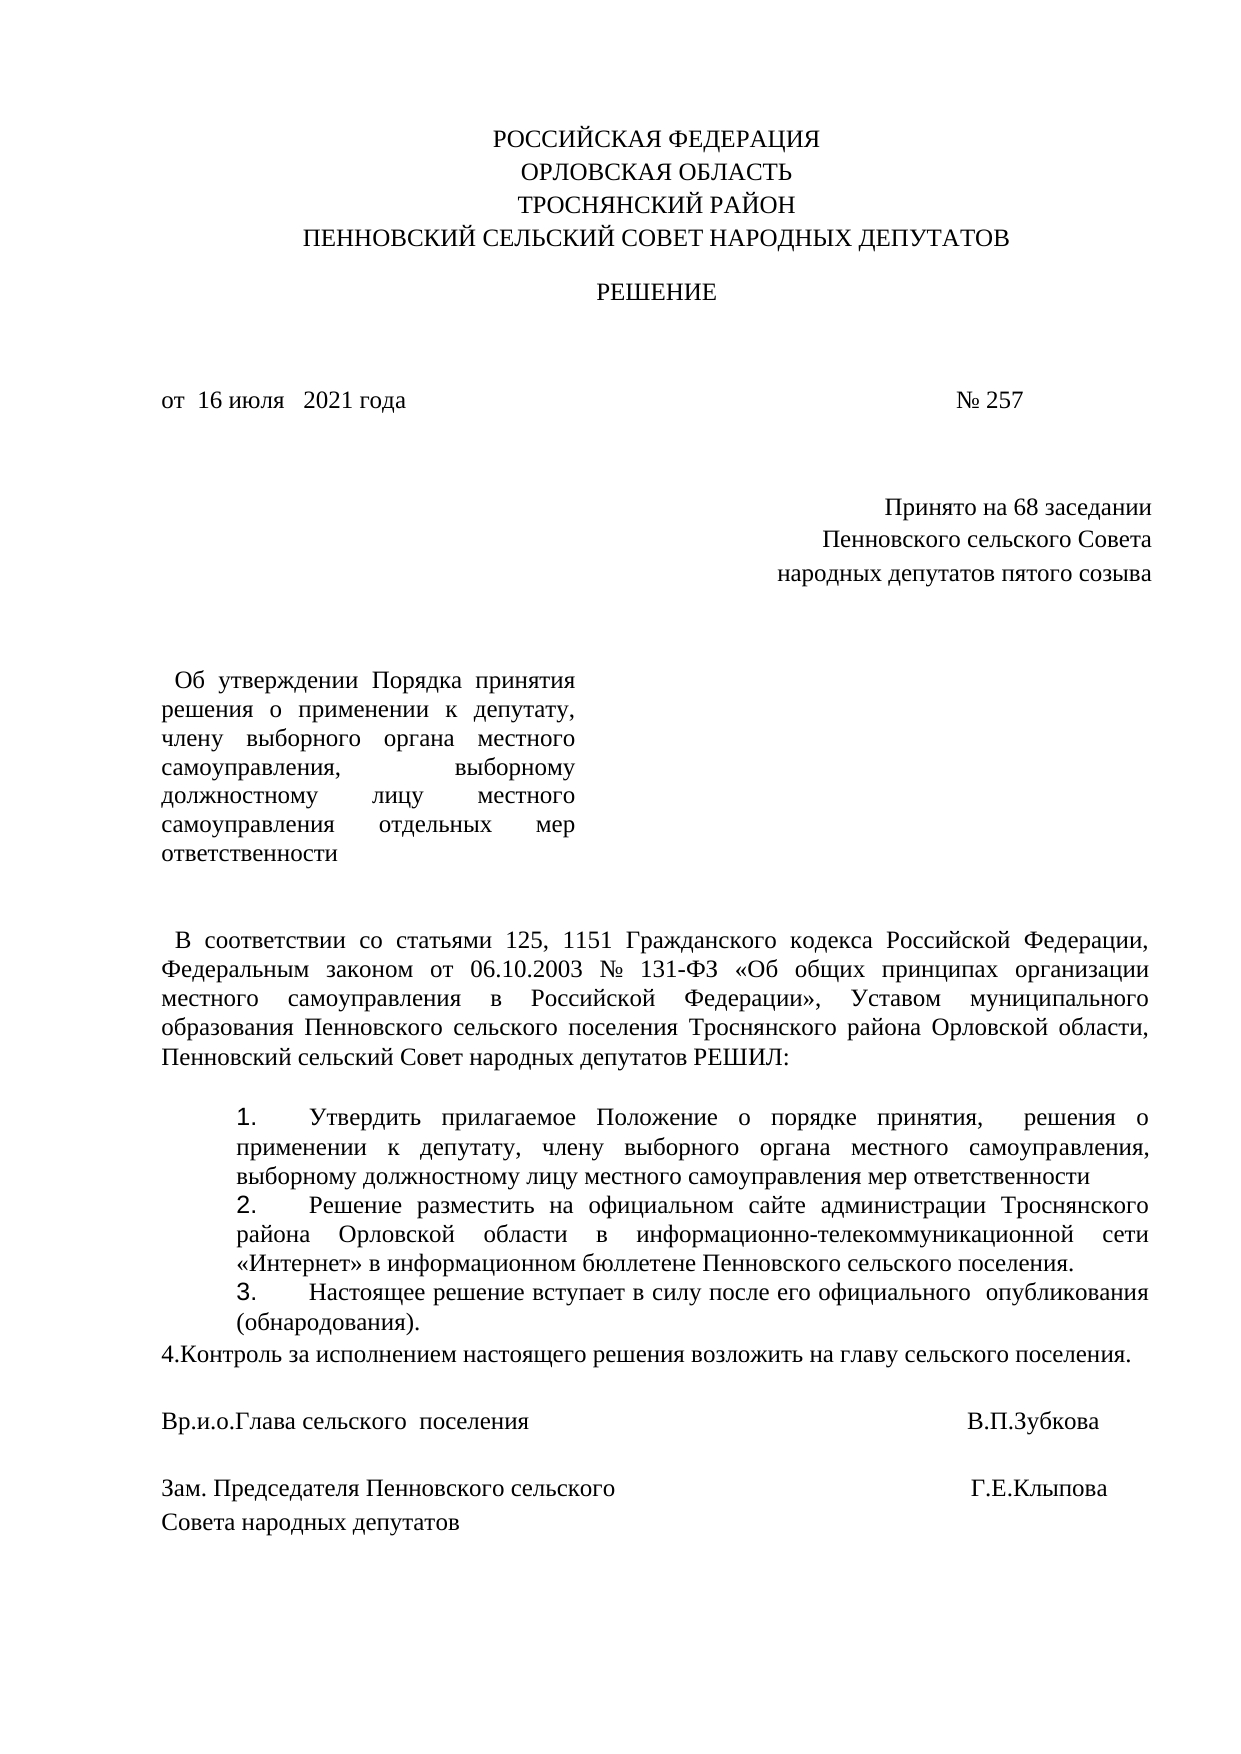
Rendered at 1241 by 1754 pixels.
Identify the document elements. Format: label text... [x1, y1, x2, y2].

text ОРЛОВСКАЯ ОБЛАСТЬ [161, 157, 1152, 186]
list Вр.и.о.Глава сельского поселения В.П.Зубкова [161, 1403, 1152, 1436]
list Утвердить прилагаемое Положение о порядке принятия, решения о применении к депутату, члену выборного органа местного самоуправления, выборному должностному лицу местного самоуправления мер ответственности [236, 1102, 1150, 1190]
text ТРОСНЯНСКИЙ РАЙОН [161, 190, 1152, 219]
text РОССИЙСКАЯ ФЕДЕРАЦИЯ [161, 124, 1152, 153]
list Настоящее решение вступает в силу после его официального опубликования (обнародования). [236, 1277, 1150, 1336]
text народных депутатов пятого созыва [161, 558, 1152, 586]
list 4.Контроль за исполнением настоящего решения возложить на главу сельского поселения. [161, 1336, 1152, 1369]
list Совета народных депутатов [161, 1503, 1152, 1537]
text РЕШЕНИЕ [161, 277, 1152, 306]
text Пенновского сельского Совета [161, 524, 1152, 553]
text Об утверждении Порядка принятия решения о применении к депутату, члену выборного органа местного самоуправления, выборному должностному лицу местного самоуправления отдельных мер ответственности [161, 665, 575, 867]
list Зам. Председателя Пенновского сельского Г.Е.Клыпова [161, 1470, 1152, 1503]
text В соответствии со статьями 125, 1151 Гражданского кодекса Российской Федерации, Федеральным законом от 06.10.2003 № 131-ФЗ «Об общих принципах организации местного самоуправления в Российской Федерации», Уставом муниципального образования Пенновского сельского поселения Троснянского района Орловской области, Пенновский сельский Совет народных депутатов РЕШИЛ: [161, 925, 1150, 1071]
text Принято на 68 заседании [161, 492, 1152, 520]
text ПЕННОВСКИЙ СЕЛЬСКИЙ СОВЕТ НАРОДНЫХ ДЕПУТАТОВ [161, 223, 1152, 252]
list Решение разместить на официальном сайте администрации Троснянского района Орловской области в информационно-телекоммуникационной сети «Интернет» в информационном бюллетене Пенновского сельского поселения. [236, 1190, 1150, 1277]
text от 16 июля 2021 года № 257 [161, 385, 1152, 413]
